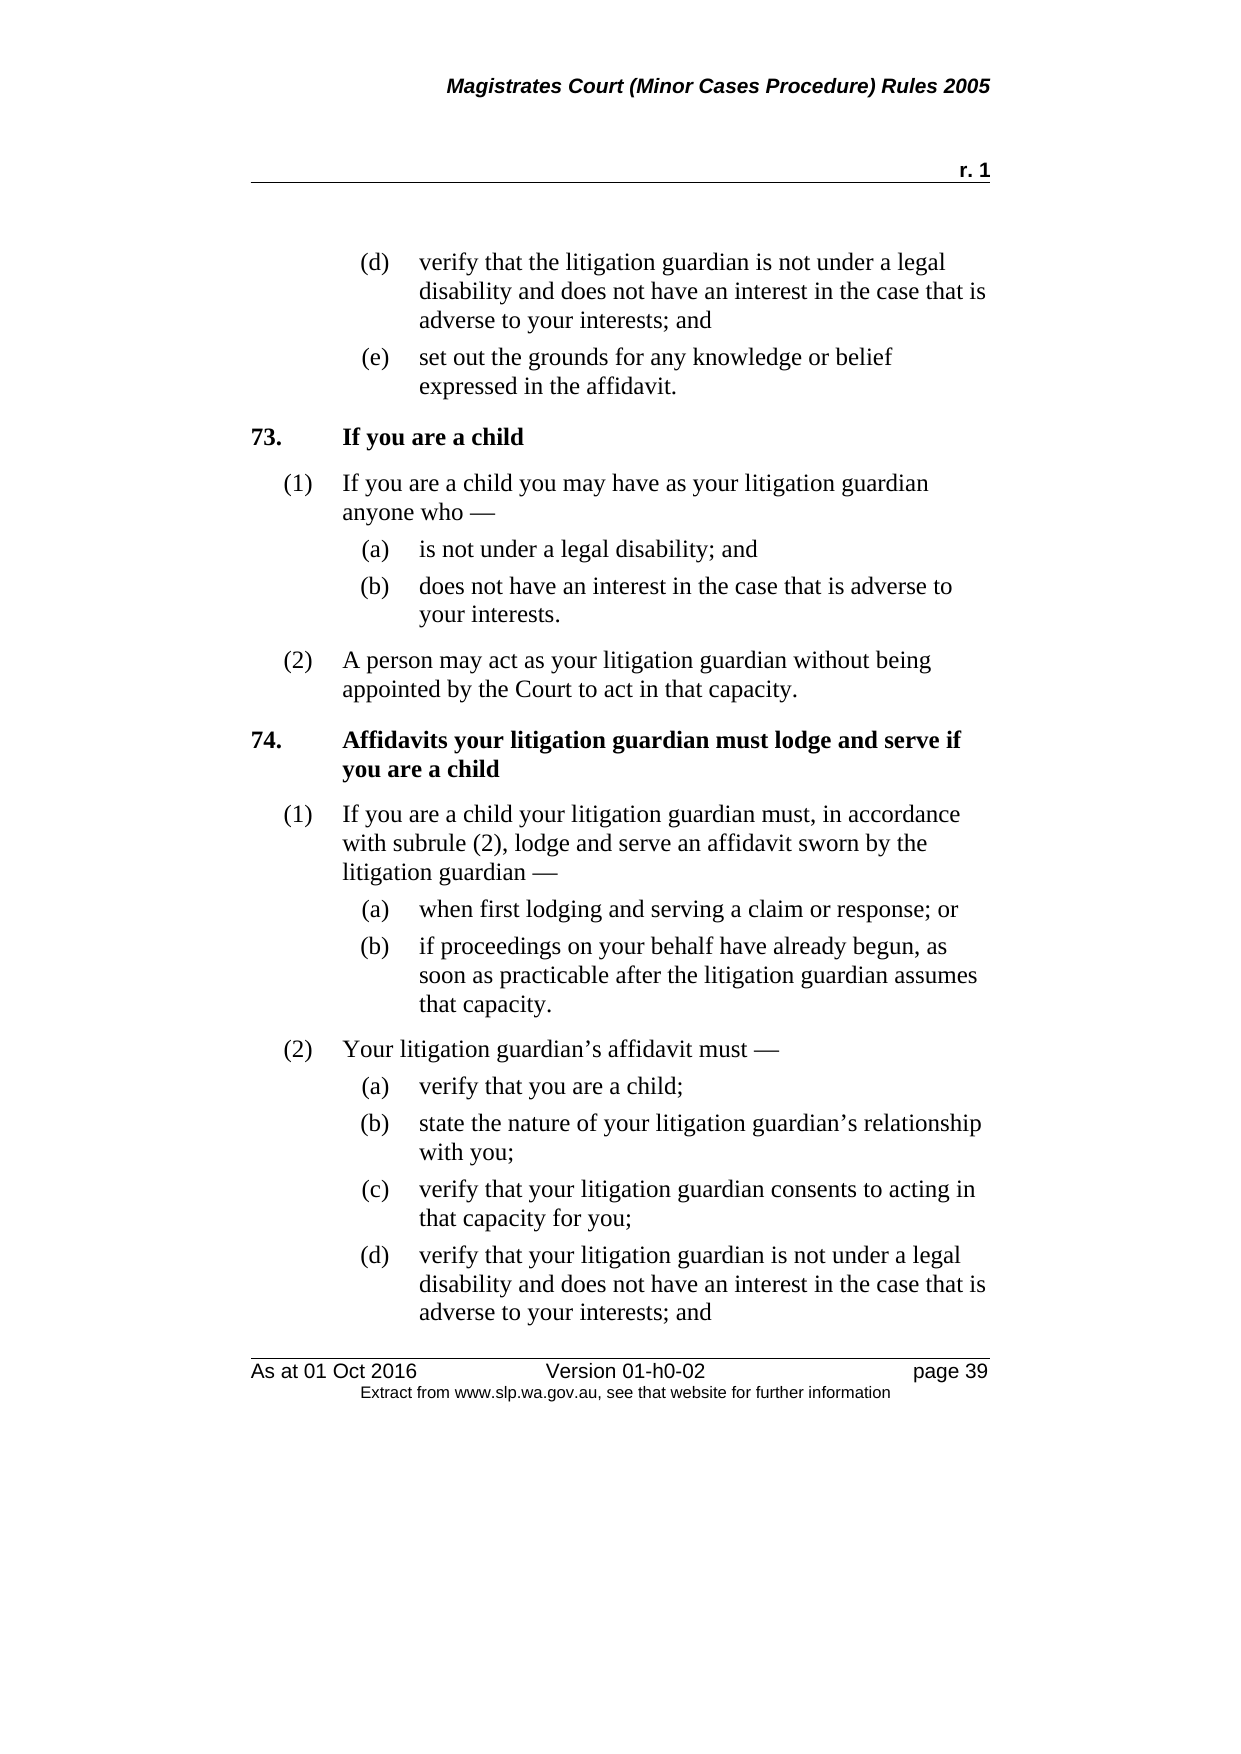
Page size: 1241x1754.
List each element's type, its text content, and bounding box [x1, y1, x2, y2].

text (b) if proceedings on your behalf have already begun, as soon as practicable after the litigation guardian assumes that capacity. [251, 931, 990, 1017]
text (2) A person may act as your litigation guardian without being appointed by the Court to act in that capacity. [251, 645, 990, 702]
text (a) when first lodging and serving a claim or response; or [251, 894, 990, 923]
text (b) state the nature of your litigation guardian’s relationship with you; [251, 1108, 990, 1166]
text (c) verify that your litigation guardian consents to acting in that capacity for you; [251, 1174, 990, 1232]
text (b) does not have an interest in the case that is adverse to your interests. [251, 571, 990, 628]
subtitle 74. Affidavits your litigation guardian must lodge and serve if you are a child [251, 725, 990, 783]
text (d) verify that the litigation guardian is not under a legal disability and does not have an interest in the case that is adverse to your interests; and [251, 247, 990, 334]
text (1) If you are a child you may have as your litigation guardian anyone who — [251, 468, 990, 525]
subtitle 73. If you are a child [251, 422, 990, 451]
text (1) If you are a child your litigation guardian must, in accordance with subrule (2), lodge and serve an affidavit sworn by the litigation guardian — [251, 799, 990, 886]
text (e) set out the grounds for any knowledge or belief expressed in the affidavit. [251, 342, 990, 399]
text (2) Your litigation guardian’s affidavit must — [251, 1034, 990, 1063]
text (a) is not under a legal disability; and [251, 534, 990, 562]
text (a) verify that you are a child; [251, 1071, 990, 1100]
text (d) verify that your litigation guardian is not under a legal disability and does not have an interest in the case that is adverse to your interests; and [251, 1240, 990, 1326]
